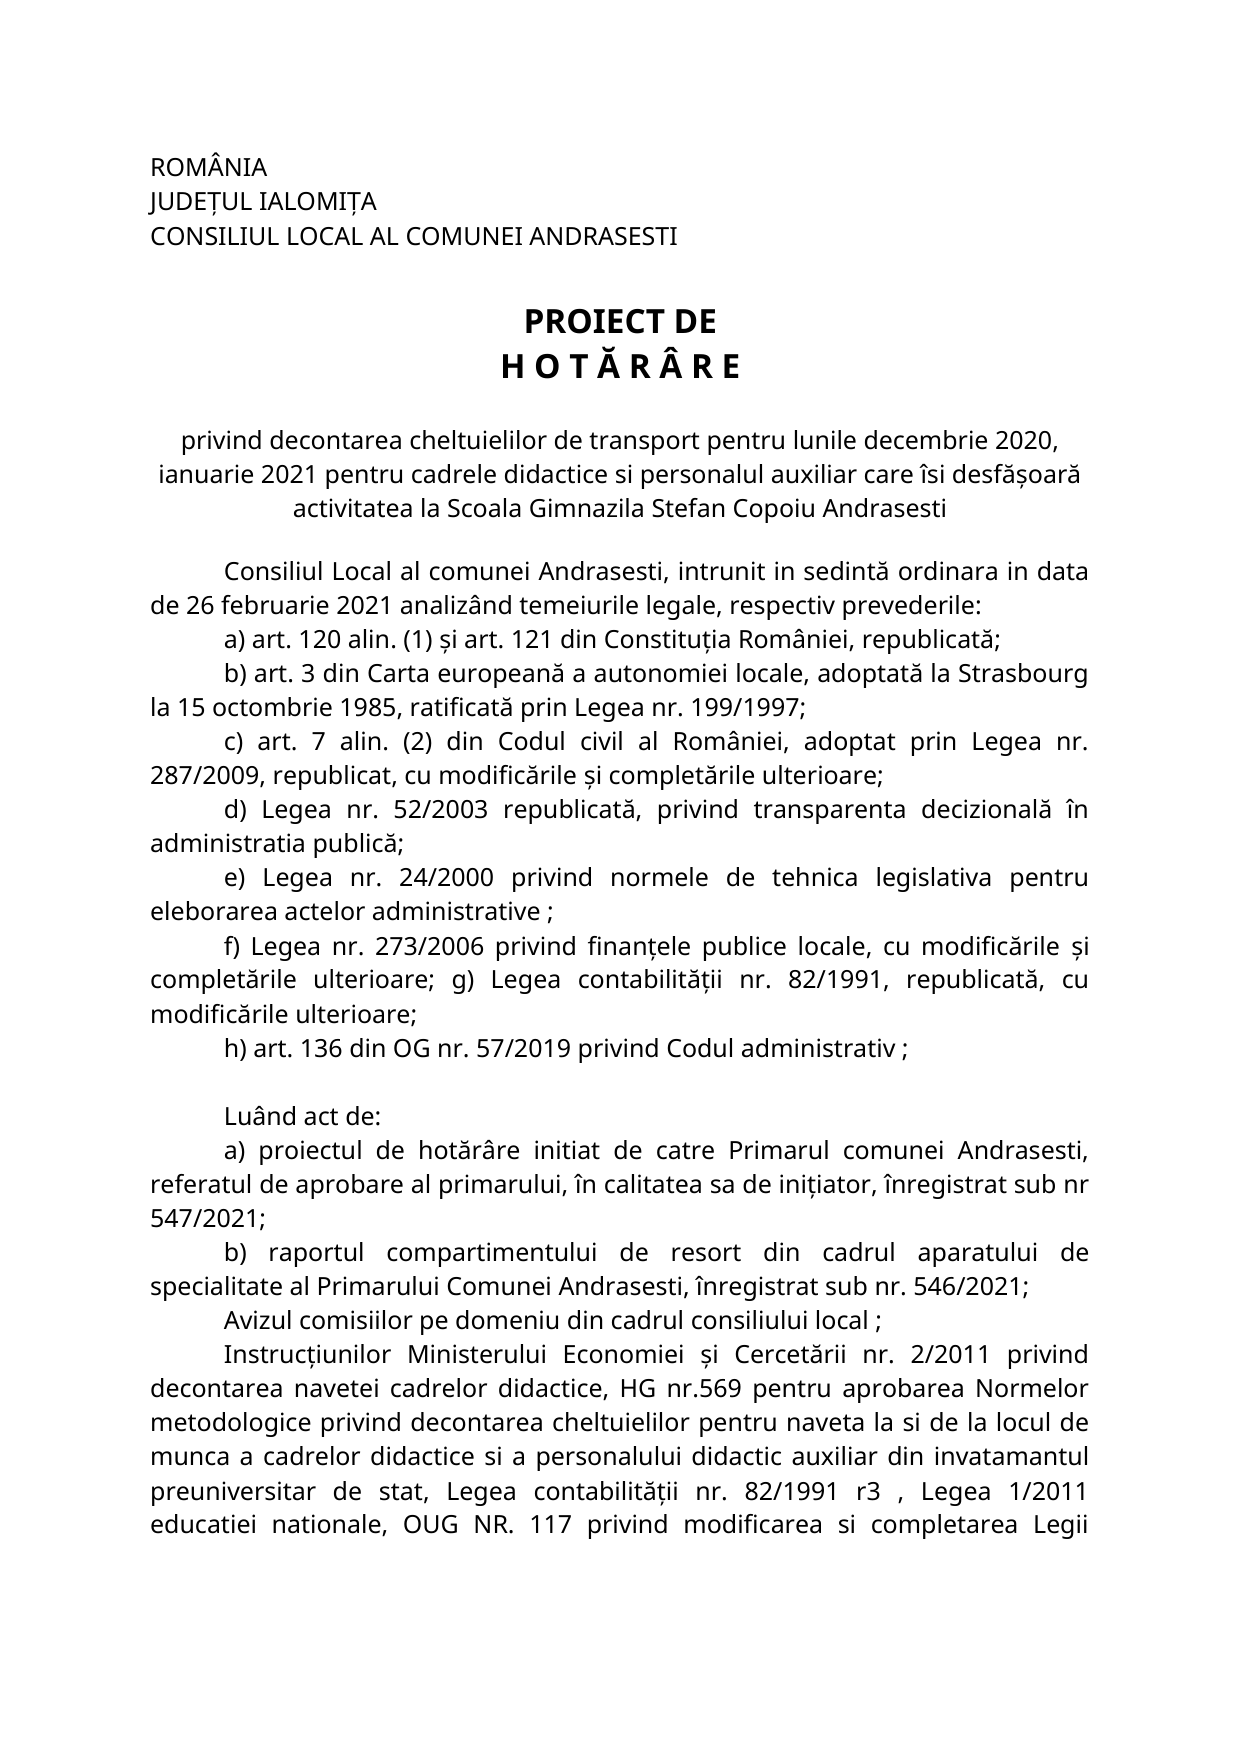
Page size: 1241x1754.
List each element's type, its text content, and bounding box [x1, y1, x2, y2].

text privind decontarea cheltuielilor de transport pentru lunile decembrie 2020, ianuarie 2021 pentru cadrele didactice si personalul auxiliar care îsi desfăşoară activitatea la Scoala Gimnazila Stefan Copoiu Andrasesti [150, 422, 1090, 525]
text JUDEŢUL IALOMIŢA [150, 184, 1090, 218]
text PROIECT DE [150, 298, 1090, 343]
text Avizul comisiilor pe domeniu din cadrul consiliului local ; [150, 1303, 1090, 1337]
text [150, 1337, 1090, 1541]
text H O T Ă R Â R E [150, 343, 1090, 388]
text a) art. 120 alin. (1) și art. 121 din Constituția României, republicată; [150, 622, 1090, 656]
text a) proiectul de hotărâre initiat de catre Primarul comunei Andrasesti, referatul de aprobare al primarului, în calitatea sa de inițiator, înregistrat sub nr 547/2021; [150, 1132, 1090, 1235]
text d) Legea nr. 52/2003 republicată, privind transparenta decizională în administratia publică; [150, 792, 1090, 860]
text b) art. 3 din Carta europeană a autonomiei locale, adoptată la Strasbourg la 15 octombrie 1985, ratificată prin Legea nr. 199/1997; [150, 656, 1090, 724]
text CONSILIUL LOCAL AL COMUNEI ANDRASESTI [150, 218, 1090, 252]
text b) raportul compartimentului de resort din cadrul aparatului de specialitate al Primarului Comunei Andrasesti, înregistrat sub nr. 546/2021; [150, 1235, 1090, 1303]
text Luând act de: [150, 1098, 1090, 1132]
text ROMÂNIA [150, 150, 1090, 184]
text e) Legea nr. 24/2000 privind normele de tehnica legislativa pentru eleborarea actelor administrative ; [150, 860, 1090, 928]
text c) art. 7 alin. (2) din Codul civil al României, adoptat prin Legea nr. 287/2009, republicat, cu modificările și completările ulterioare; [150, 724, 1090, 792]
text f) Legea nr. 273/2006 privind finanțele publice locale, cu modificările și completările ulterioare; g) Legea contabilității nr. 82/1991, republicată, cu modificările ulterioare; [150, 928, 1090, 1030]
text h) art. 136 din OG nr. 57/2019 privind Codul administrativ ; [150, 1030, 1090, 1064]
text Consiliul Local al comunei Andrasesti, intrunit in sedintă ordinara in data de 26 februarie 2021 analizând temeiurile legale, respectiv prevederile: [150, 553, 1090, 622]
